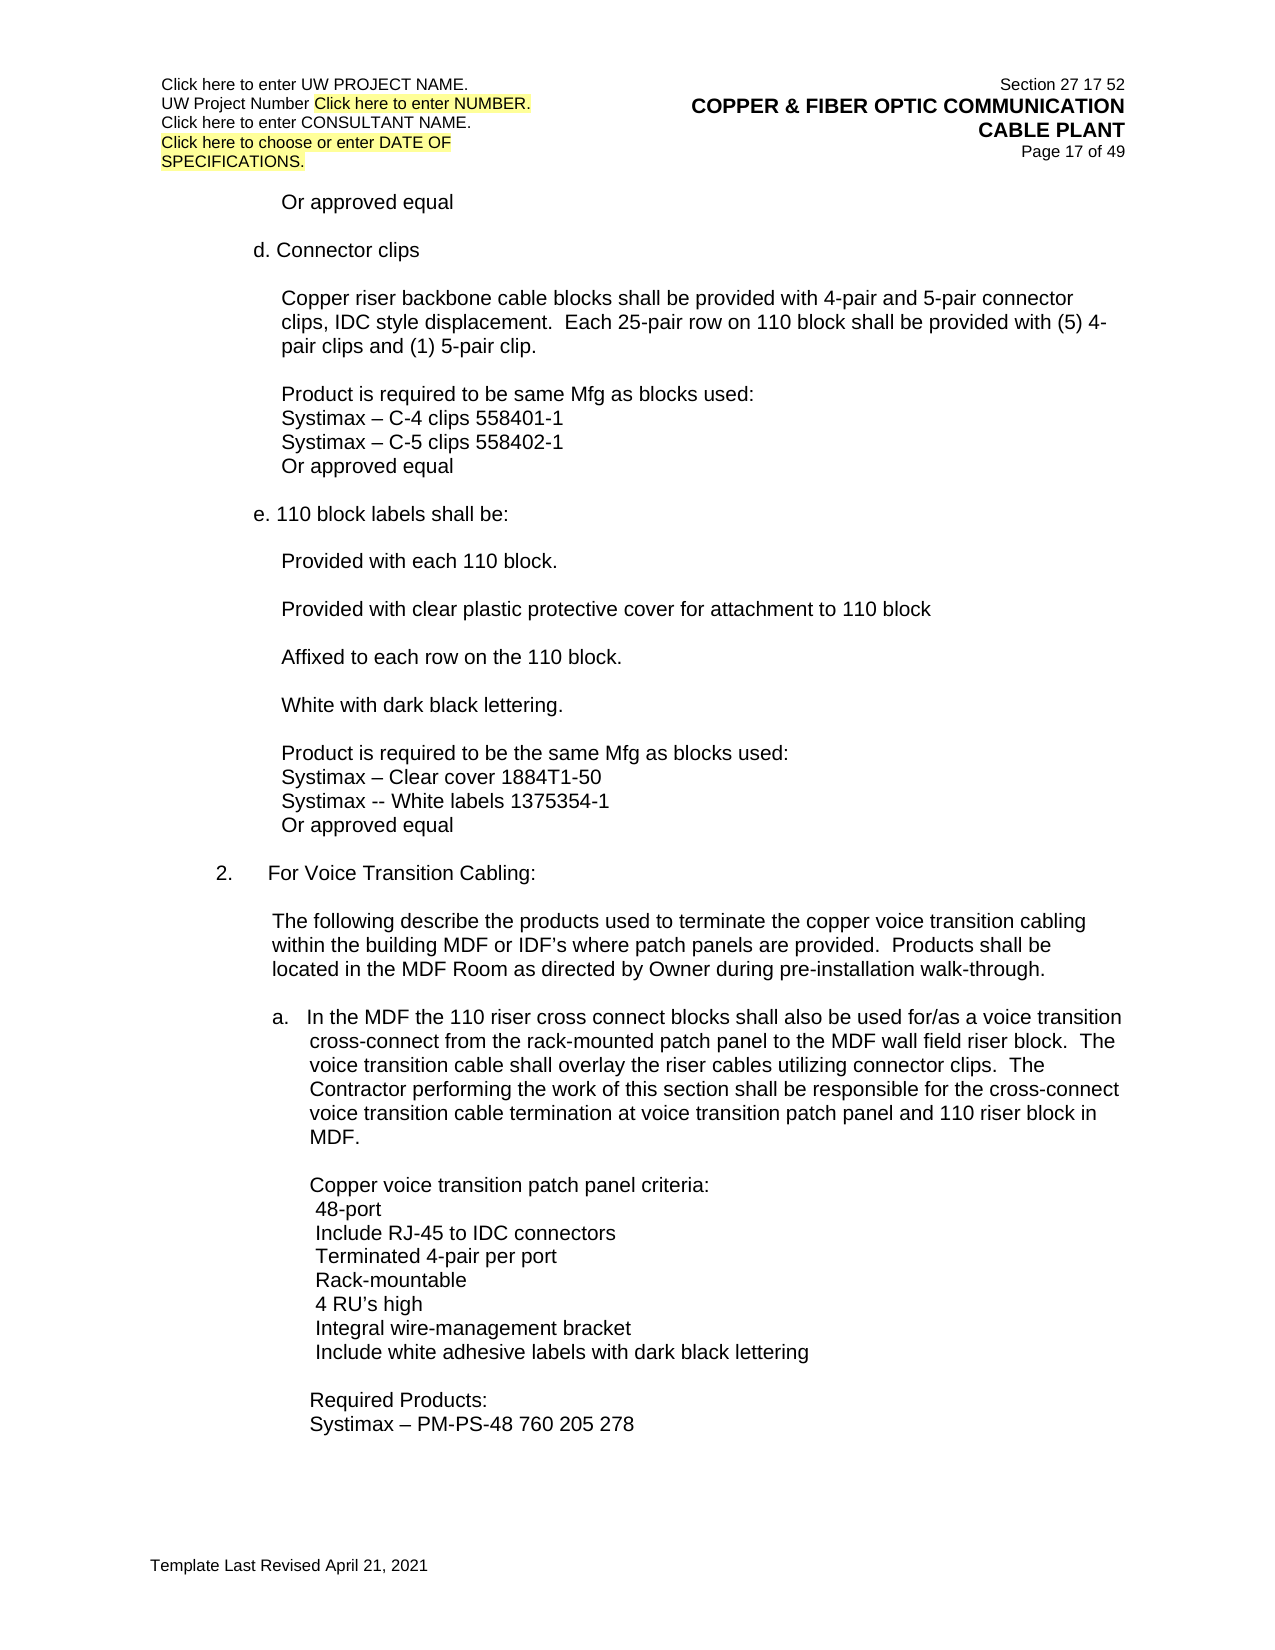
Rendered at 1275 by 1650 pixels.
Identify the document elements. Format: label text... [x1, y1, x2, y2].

text Or approved equal [281, 190, 1125, 214]
text Systimax – C-5 clips 558402-1 [281, 429, 1125, 453]
text Required Products: [309, 1388, 1125, 1412]
text Integral wire-management bracket [309, 1316, 1125, 1340]
text The following describe the products used to terminate the copper voice transition cabling within the building MDF or IDF’s where patch panels are provided. Products shall be located in the MDF Room as directed by Owner during pre-installation walk-through. [272, 909, 1125, 981]
text Systimax – Clear cover 1884T1-50 [281, 765, 1125, 789]
text Product is required to be the same Mfg as blocks used: [281, 741, 1125, 765]
text Or approved equal [281, 813, 1125, 837]
text e. 110 block labels shall be: [253, 501, 1125, 525]
text Systimax – C-4 clips 558401-1 [281, 406, 1125, 429]
text Or approved equal [281, 453, 1125, 477]
text Include RJ-45 to IDC connectors [309, 1220, 1125, 1244]
text 48-port [309, 1196, 1125, 1220]
text Systimax – PM-PS-48 760 205 278 [309, 1412, 1125, 1436]
text White with dark black lettering. [281, 693, 1125, 717]
text 4 RU’s high [309, 1292, 1125, 1316]
text 2. For Voice Transition Cabling: [216, 861, 1125, 885]
text a. In the MDF the 110 riser cross connect blocks shall also be used for/as a voice transition cross-connect from the rack-mounted patch panel to the MDF wall field riser block. The voice transition cable shall overlay the riser cables utilizing connector clips. The Contractor performing the work of this section shall be responsible for the cross-connect voice transition cable termination at voice transition patch panel and 110 riser block in MDF. [272, 1005, 1125, 1148]
text Terminated 4-pair per port [309, 1244, 1125, 1268]
text d. Connector clips [253, 238, 1125, 262]
text Provided with each 110 block. [281, 549, 1125, 573]
text Rack-mountable [309, 1268, 1125, 1292]
text Product is required to be same Mfg as blocks used: [281, 382, 1125, 406]
text Copper riser backbone cable blocks shall be provided with 4-pair and 5-pair connector clips, IDC style displacement. Each 25-pair row on 110 block shall be provided with (5) 4-pair clips and (1) 5-pair clip. [281, 286, 1125, 358]
text Include white adhesive labels with dark black lettering [309, 1340, 1125, 1364]
text Systimax -- White labels 1375354-1 [281, 789, 1125, 813]
text Copper voice transition patch panel criteria: [309, 1172, 1125, 1196]
text Affixed to each row on the 110 block. [281, 645, 1125, 669]
text Provided with clear plastic protective cover for attachment to 110 block [281, 597, 1125, 621]
